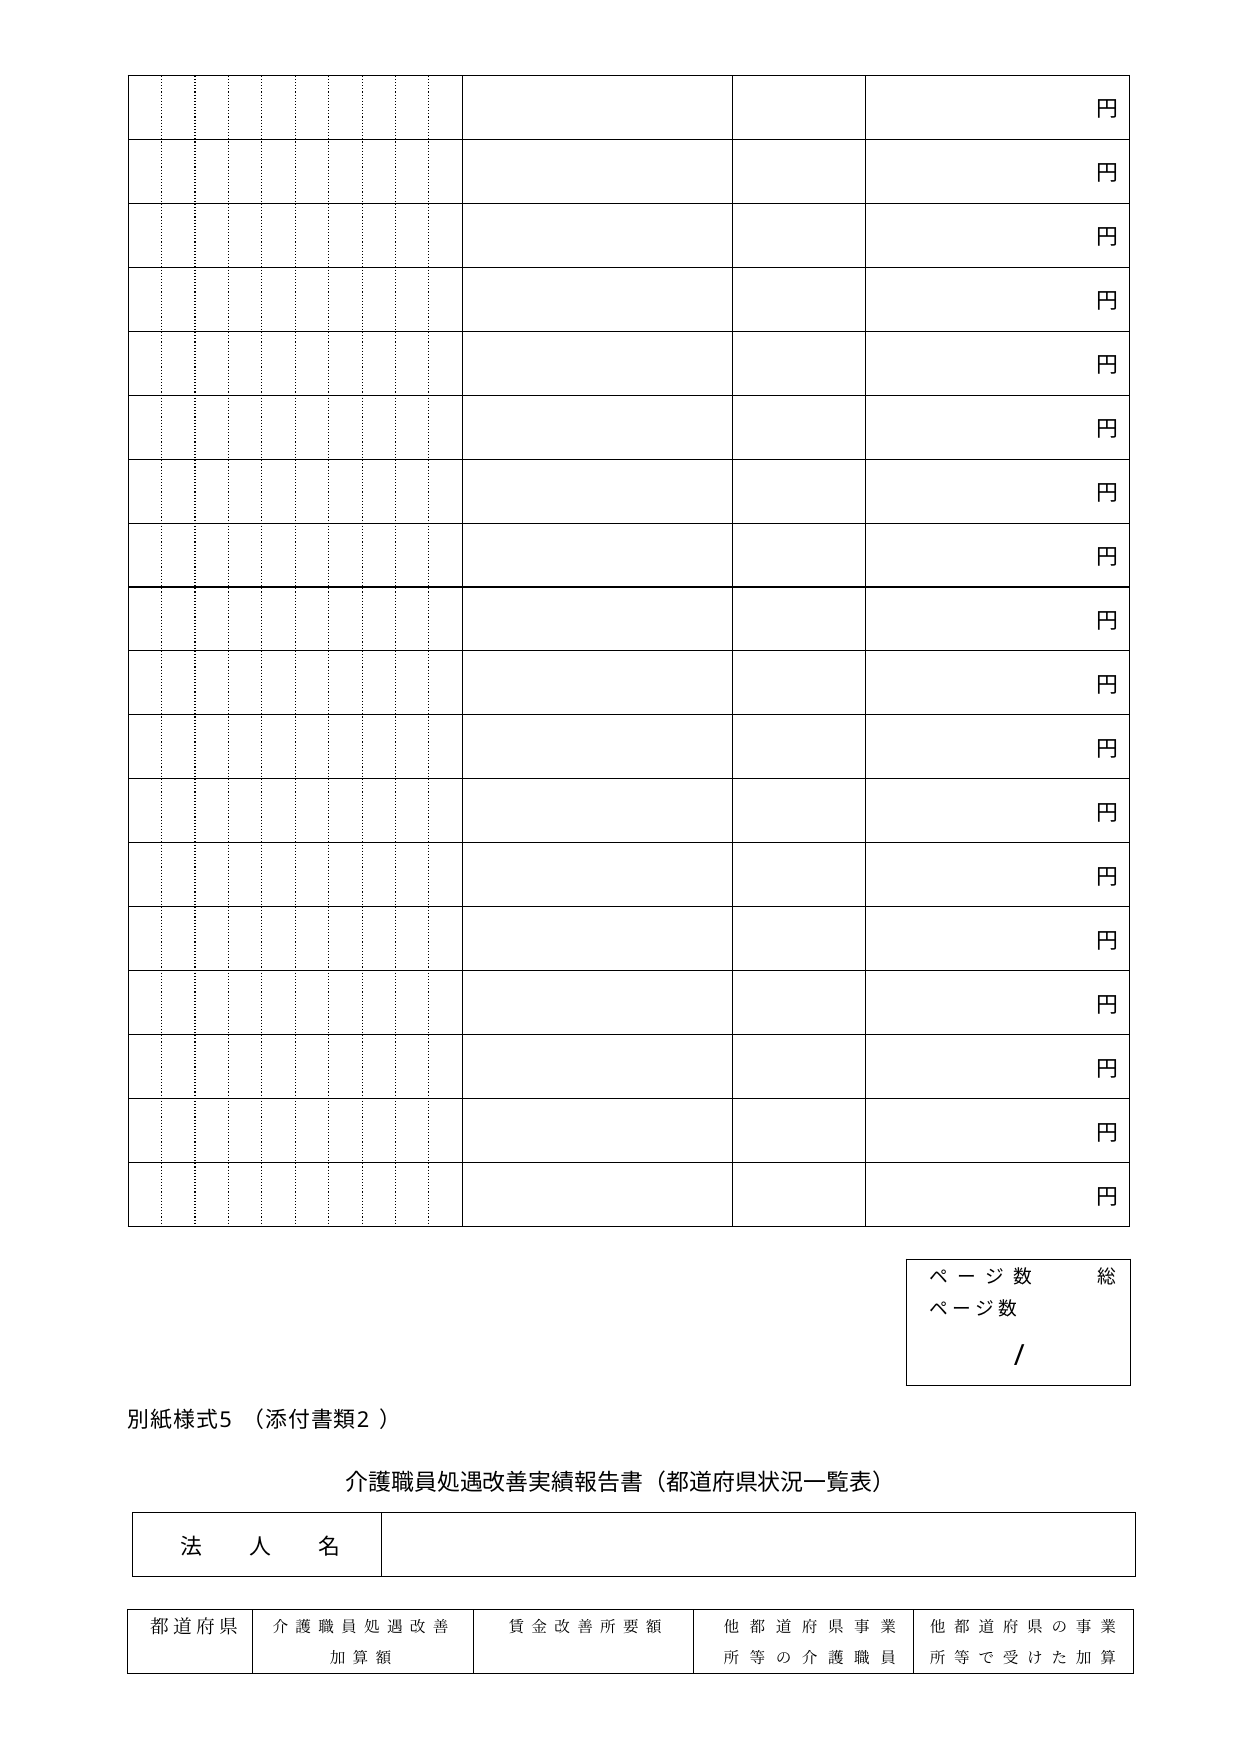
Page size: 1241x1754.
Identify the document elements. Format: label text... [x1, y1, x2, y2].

table_cell [161, 204, 195, 267]
table_cell [295, 396, 328, 458]
table_cell [262, 588, 295, 650]
table_cell [429, 268, 462, 331]
table_cell 円 [866, 779, 1129, 842]
table_cell [733, 651, 865, 714]
table_cell [295, 460, 328, 522]
table_cell 円 [866, 1099, 1129, 1162]
table_cell [129, 204, 161, 267]
table_cell [429, 779, 462, 842]
table_cell [429, 843, 462, 906]
table_cell [228, 460, 262, 522]
table_cell [396, 1035, 429, 1098]
table_cell [463, 204, 732, 267]
table_cell [295, 332, 328, 394]
table_cell [195, 396, 228, 458]
table_cell [129, 460, 161, 522]
table_cell [396, 396, 429, 458]
table_cell [362, 715, 396, 778]
table_cell [463, 268, 732, 331]
table_cell [295, 779, 328, 842]
table_cell [429, 1035, 462, 1098]
table_cell [329, 1035, 362, 1098]
table_cell [129, 651, 161, 714]
table_cell [228, 651, 262, 714]
table_cell [329, 524, 362, 586]
table_cell [429, 460, 462, 522]
table_cell [262, 140, 295, 203]
table_cell [129, 396, 161, 458]
table_cell [733, 971, 865, 1034]
table_cell [733, 907, 865, 970]
table_cell [429, 204, 462, 267]
table_cell [195, 460, 228, 522]
table_cell [733, 268, 865, 331]
table_cell [329, 140, 362, 203]
table_cell [429, 715, 462, 778]
table_cell [429, 907, 462, 970]
table_cell [362, 1099, 396, 1162]
table_cell [228, 204, 262, 267]
table_cell [396, 843, 429, 906]
table_cell [129, 843, 161, 906]
table_cell [295, 204, 328, 267]
table_cell [295, 971, 328, 1034]
table_cell [396, 268, 429, 331]
table_cell [161, 1099, 195, 1162]
table_cell [262, 971, 295, 1034]
table_cell [396, 779, 429, 842]
table_cell [161, 396, 195, 458]
table_cell [161, 907, 195, 970]
table_cell [161, 715, 195, 778]
table_cell [463, 332, 732, 394]
table_cell [262, 843, 295, 906]
table_cell [429, 140, 462, 203]
table_cell [228, 396, 262, 458]
table_cell [228, 268, 262, 331]
table_cell [362, 1035, 396, 1098]
table_cell [396, 332, 429, 394]
table_cell [262, 1099, 295, 1162]
table_cell [733, 588, 865, 650]
table_cell [362, 140, 396, 203]
table_cell [228, 1163, 262, 1226]
table_cell [161, 140, 195, 203]
table_cell 円 [866, 460, 1129, 522]
table_cell [463, 140, 732, 203]
table_cell [129, 1163, 161, 1226]
table_cell [329, 396, 362, 458]
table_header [914, 1610, 1133, 1673]
table_cell [195, 715, 228, 778]
table_cell [733, 1035, 865, 1098]
table_cell [195, 332, 228, 394]
table_cell [463, 1163, 732, 1226]
table_cell 円 [866, 1163, 1129, 1226]
table_cell [161, 971, 195, 1034]
table_cell 円 [866, 268, 1129, 331]
table_cell [329, 907, 362, 970]
table_cell [195, 907, 228, 970]
table_header 法 人 名 [133, 1513, 381, 1576]
table_cell [362, 843, 396, 906]
table_cell [429, 524, 462, 586]
table_cell [228, 588, 262, 650]
table_cell [329, 332, 362, 394]
table_cell 円 [866, 76, 1129, 139]
table_cell [396, 1163, 429, 1226]
table_cell [161, 460, 195, 522]
table_cell [329, 779, 362, 842]
table_cell [362, 588, 396, 650]
table_cell [463, 76, 732, 139]
table_cell [396, 907, 429, 970]
table_cell [463, 715, 732, 778]
table_cell [295, 76, 328, 139]
table_cell [161, 651, 195, 714]
table_cell [362, 907, 396, 970]
table_cell [329, 843, 362, 906]
table_cell [228, 907, 262, 970]
table_cell [362, 460, 396, 522]
table_cell [295, 715, 328, 778]
table_cell [129, 588, 161, 650]
table_cell [262, 460, 295, 522]
table_cell [329, 971, 362, 1034]
table_cell [161, 779, 195, 842]
table_header 介護職員処遇改善加算額 [253, 1610, 473, 1673]
table_cell [195, 588, 228, 650]
table_cell [295, 1163, 328, 1226]
table_cell [733, 1099, 865, 1162]
table_cell [161, 1163, 195, 1226]
table_cell [161, 332, 195, 394]
table_header 賃金改善所要額 [474, 1610, 693, 1673]
table_cell [262, 1035, 295, 1098]
table_cell [463, 843, 732, 906]
table_cell [396, 715, 429, 778]
table_cell [161, 76, 195, 139]
table_cell [362, 524, 396, 586]
table_cell [733, 715, 865, 778]
table_cell [362, 651, 396, 714]
table_cell [329, 715, 362, 778]
table_cell [262, 204, 295, 267]
table_cell [129, 1099, 161, 1162]
table_cell [329, 76, 362, 139]
table_cell [733, 140, 865, 203]
table_cell [329, 204, 362, 267]
table_cell [195, 1035, 228, 1098]
table_cell [295, 268, 328, 331]
table_cell [329, 1099, 362, 1162]
table_cell [733, 332, 865, 394]
table_cell [195, 76, 228, 139]
table_cell [228, 1099, 262, 1162]
table_header [382, 1513, 1135, 1576]
table_cell [262, 715, 295, 778]
table_cell [129, 332, 161, 394]
table_cell [295, 1099, 328, 1162]
table_cell [295, 140, 328, 203]
table_cell [463, 396, 732, 458]
table_cell [733, 843, 865, 906]
table_cell [362, 396, 396, 458]
table_cell [463, 971, 732, 1034]
table_cell [195, 204, 228, 267]
table_cell [262, 332, 295, 394]
table_cell 円 [866, 1035, 1129, 1098]
table_cell 円 [866, 907, 1129, 970]
table_cell [262, 268, 295, 331]
table_cell [295, 651, 328, 714]
table_cell [195, 843, 228, 906]
table_cell [429, 1099, 462, 1162]
table_cell [195, 971, 228, 1034]
table_cell [129, 268, 161, 331]
table_cell [362, 204, 396, 267]
table_cell [396, 524, 429, 586]
table_cell [362, 1163, 396, 1226]
table_cell 円 [866, 971, 1129, 1034]
table_cell [129, 76, 161, 139]
text 介護職員処遇改善実績報告書（都道府県状況一覧表） [127, 1449, 1113, 1512]
table_cell [329, 651, 362, 714]
table_cell [429, 332, 462, 394]
table_cell [396, 588, 429, 650]
table_cell [228, 971, 262, 1034]
table_cell [195, 1163, 228, 1226]
table_cell [295, 843, 328, 906]
table_cell 円 [866, 715, 1129, 778]
text 別紙様式5（添付書類2） [127, 1386, 1113, 1449]
table_cell [396, 204, 429, 267]
table_cell [429, 76, 462, 139]
table_cell 円 [866, 332, 1129, 394]
table_cell [429, 396, 462, 458]
table_cell [733, 396, 865, 458]
table_cell [228, 524, 262, 586]
table_cell 円 [866, 651, 1129, 714]
table_cell [161, 1035, 195, 1098]
table_cell [733, 524, 865, 586]
table_cell [396, 140, 429, 203]
table_cell [329, 268, 362, 331]
table_cell [195, 140, 228, 203]
table_cell [396, 460, 429, 522]
table_cell 円 [866, 396, 1129, 458]
table_cell 円 [866, 204, 1129, 267]
table_cell [228, 76, 262, 139]
table_cell [396, 1099, 429, 1162]
table_cell [362, 971, 396, 1034]
table_cell [733, 76, 865, 139]
table_cell [463, 1035, 732, 1098]
table_cell 円 [866, 524, 1129, 586]
table_cell [228, 715, 262, 778]
table_cell [129, 1035, 161, 1098]
table_cell [228, 332, 262, 394]
table_cell [129, 779, 161, 842]
table_cell [463, 588, 732, 650]
table_cell [295, 588, 328, 650]
table_cell [463, 651, 732, 714]
table_cell [295, 907, 328, 970]
table_cell [262, 396, 295, 458]
table_cell [396, 651, 429, 714]
table_cell [262, 651, 295, 714]
table_cell [362, 268, 396, 331]
table_cell [228, 1035, 262, 1098]
table_cell [161, 268, 195, 331]
table_cell [429, 971, 462, 1034]
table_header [694, 1610, 913, 1673]
table_cell [429, 651, 462, 714]
table_cell [228, 779, 262, 842]
table_cell [195, 268, 228, 331]
table_cell [262, 779, 295, 842]
table_cell [429, 588, 462, 650]
table_cell [195, 779, 228, 842]
table_cell [195, 1099, 228, 1162]
table_cell [295, 1035, 328, 1098]
table_cell 円 [866, 588, 1129, 650]
table_cell [129, 524, 161, 586]
table_cell [262, 76, 295, 139]
table_cell [733, 1163, 865, 1226]
table_cell [463, 460, 732, 522]
table_cell [129, 907, 161, 970]
table_cell [396, 971, 429, 1034]
table_cell 円 [866, 843, 1129, 906]
table_cell [195, 524, 228, 586]
table_cell [262, 1163, 295, 1226]
table_cell [396, 76, 429, 139]
table_cell [329, 1163, 362, 1226]
table_cell [733, 204, 865, 267]
table_cell [362, 779, 396, 842]
table_cell [463, 524, 732, 586]
table_cell [161, 843, 195, 906]
table_cell [262, 524, 295, 586]
table_header ページ数 総ページ数 / [907, 1260, 1130, 1385]
table_cell [463, 1099, 732, 1162]
table_cell [733, 460, 865, 522]
table_cell [463, 779, 732, 842]
table_cell [161, 588, 195, 650]
table_cell [262, 907, 295, 970]
table_cell [295, 524, 328, 586]
table_cell [195, 651, 228, 714]
table_cell [362, 76, 396, 139]
table_cell [228, 843, 262, 906]
table_cell [329, 588, 362, 650]
table_header 都道府県 [128, 1610, 252, 1673]
table_cell [228, 140, 262, 203]
table_cell [329, 460, 362, 522]
table_cell [129, 971, 161, 1034]
table_cell [161, 524, 195, 586]
table_cell [129, 715, 161, 778]
table_cell 円 [866, 140, 1129, 203]
table_cell [429, 1163, 462, 1226]
table_cell [733, 779, 865, 842]
table_cell [463, 907, 732, 970]
table_cell [129, 140, 161, 203]
table_cell [362, 332, 396, 394]
